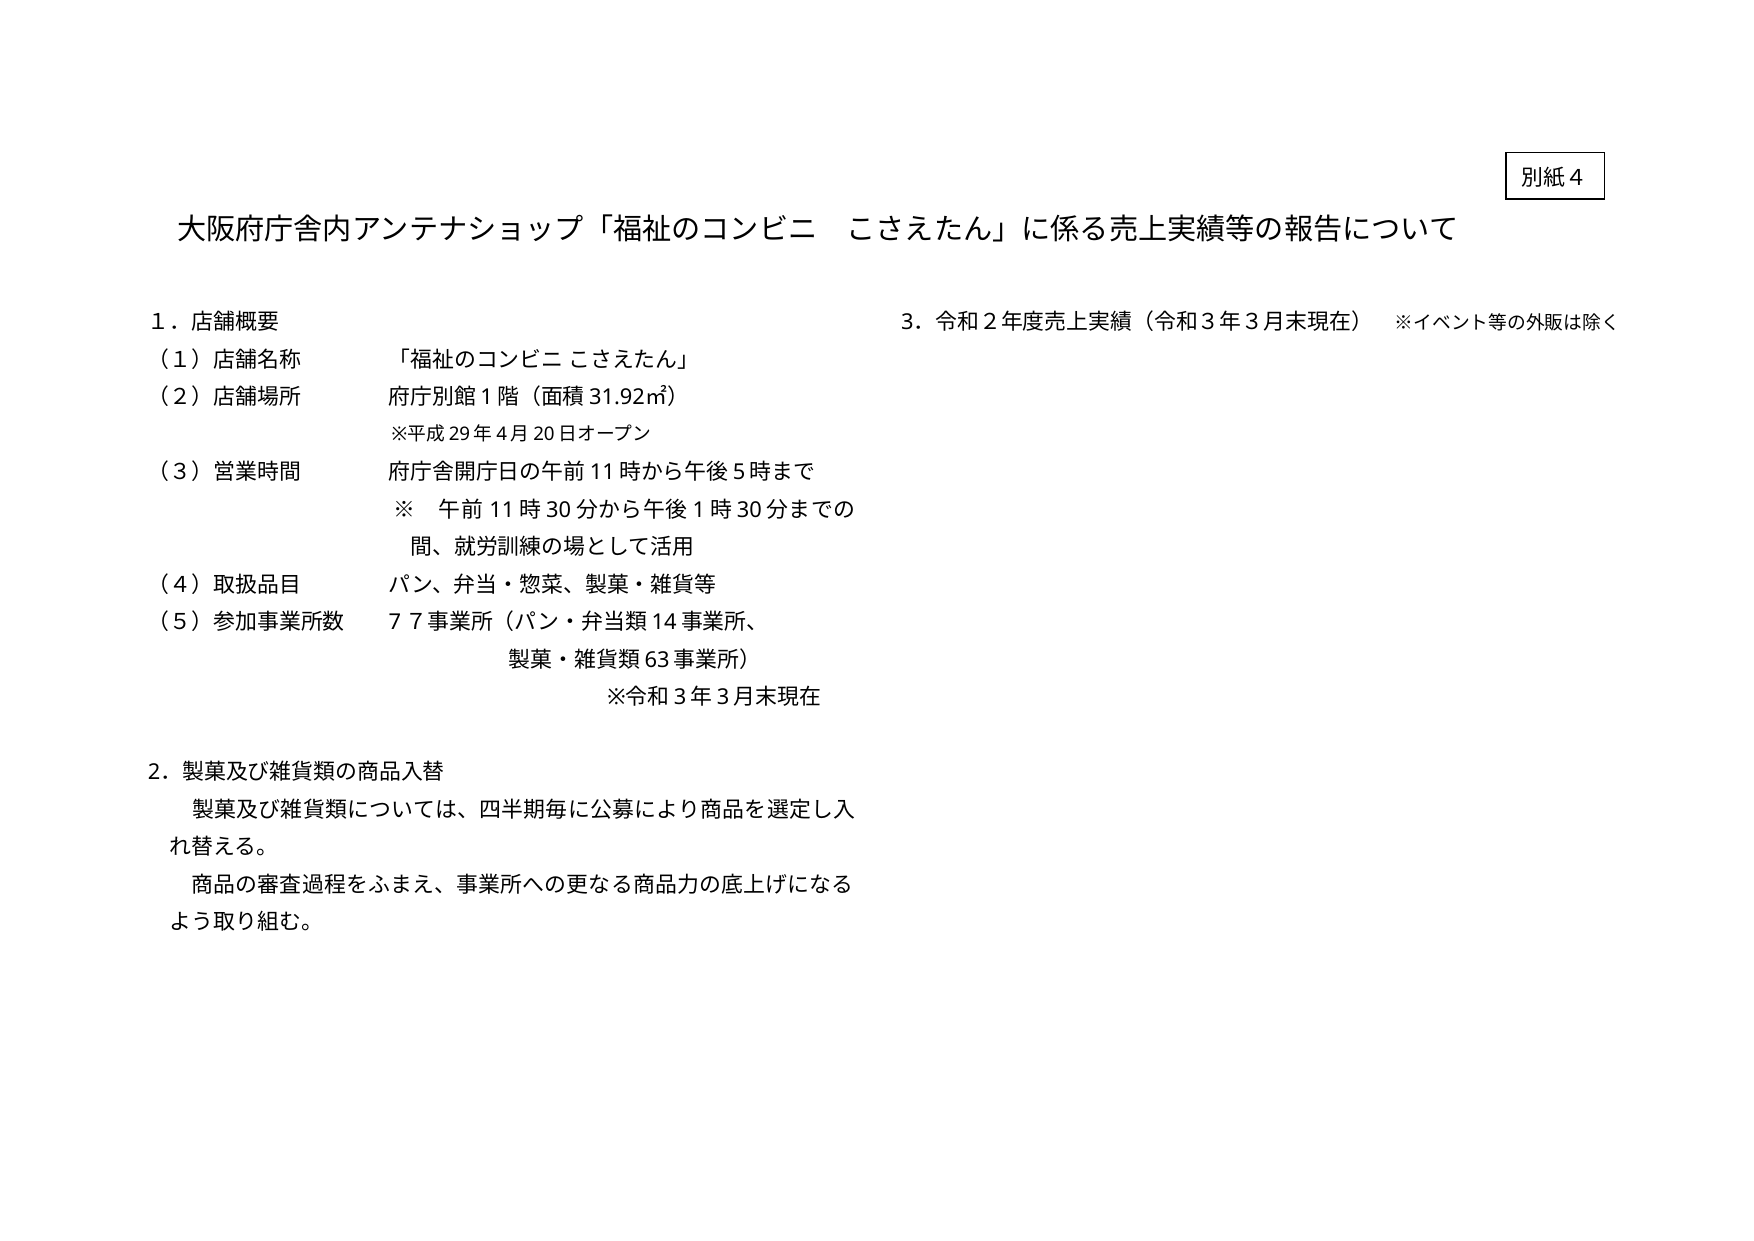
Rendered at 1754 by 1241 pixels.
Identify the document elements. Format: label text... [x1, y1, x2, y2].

text （１）店舗名称 「福祉のコンビニ こさえたん」 [148, 339, 856, 376]
text 製菓・雑貨類63事業所） [148, 639, 856, 676]
text 製菓及び雑貨類については、四半期毎に公募により商品を選定し入れ替える。 [148, 789, 856, 864]
text （５）参加事業所数 7７事業所（パン・弁当類14事業所、 [148, 601, 856, 639]
text 大阪府庁舎内アンテナショップ「福祉のコンビニ こさえたん」に係る売上実績等の報告について [148, 189, 1609, 264]
text （２）店舗場所 府庁別館1階（面積31.92㎡） [148, 376, 856, 414]
text （４）取扱品目 パン、弁当・惣菜、製菓・雑貨等 [148, 564, 856, 601]
text 2．製菓及び雑貨類の商品入替 [148, 751, 856, 789]
text ※ 午前11時30分から午後1時30分までの間、就労訓練の場として活用 [148, 489, 856, 564]
text （３）営業時間 府庁舎開庁日の午前11時から午後5時まで [148, 451, 856, 489]
text ※令和3年3月末現在 [148, 676, 856, 714]
text 商品の審査過程をふまえ、事業所への更なる商品力の底上げになるよう取り組む。 [169, 864, 856, 939]
text ※平成29年4月20日オープン [148, 414, 856, 451]
text １．店舗概要 [148, 301, 856, 339]
text 3．令和２年度売上実績（令和３年３月末現在） ※イベント等の外販は除く [901, 301, 1654, 339]
